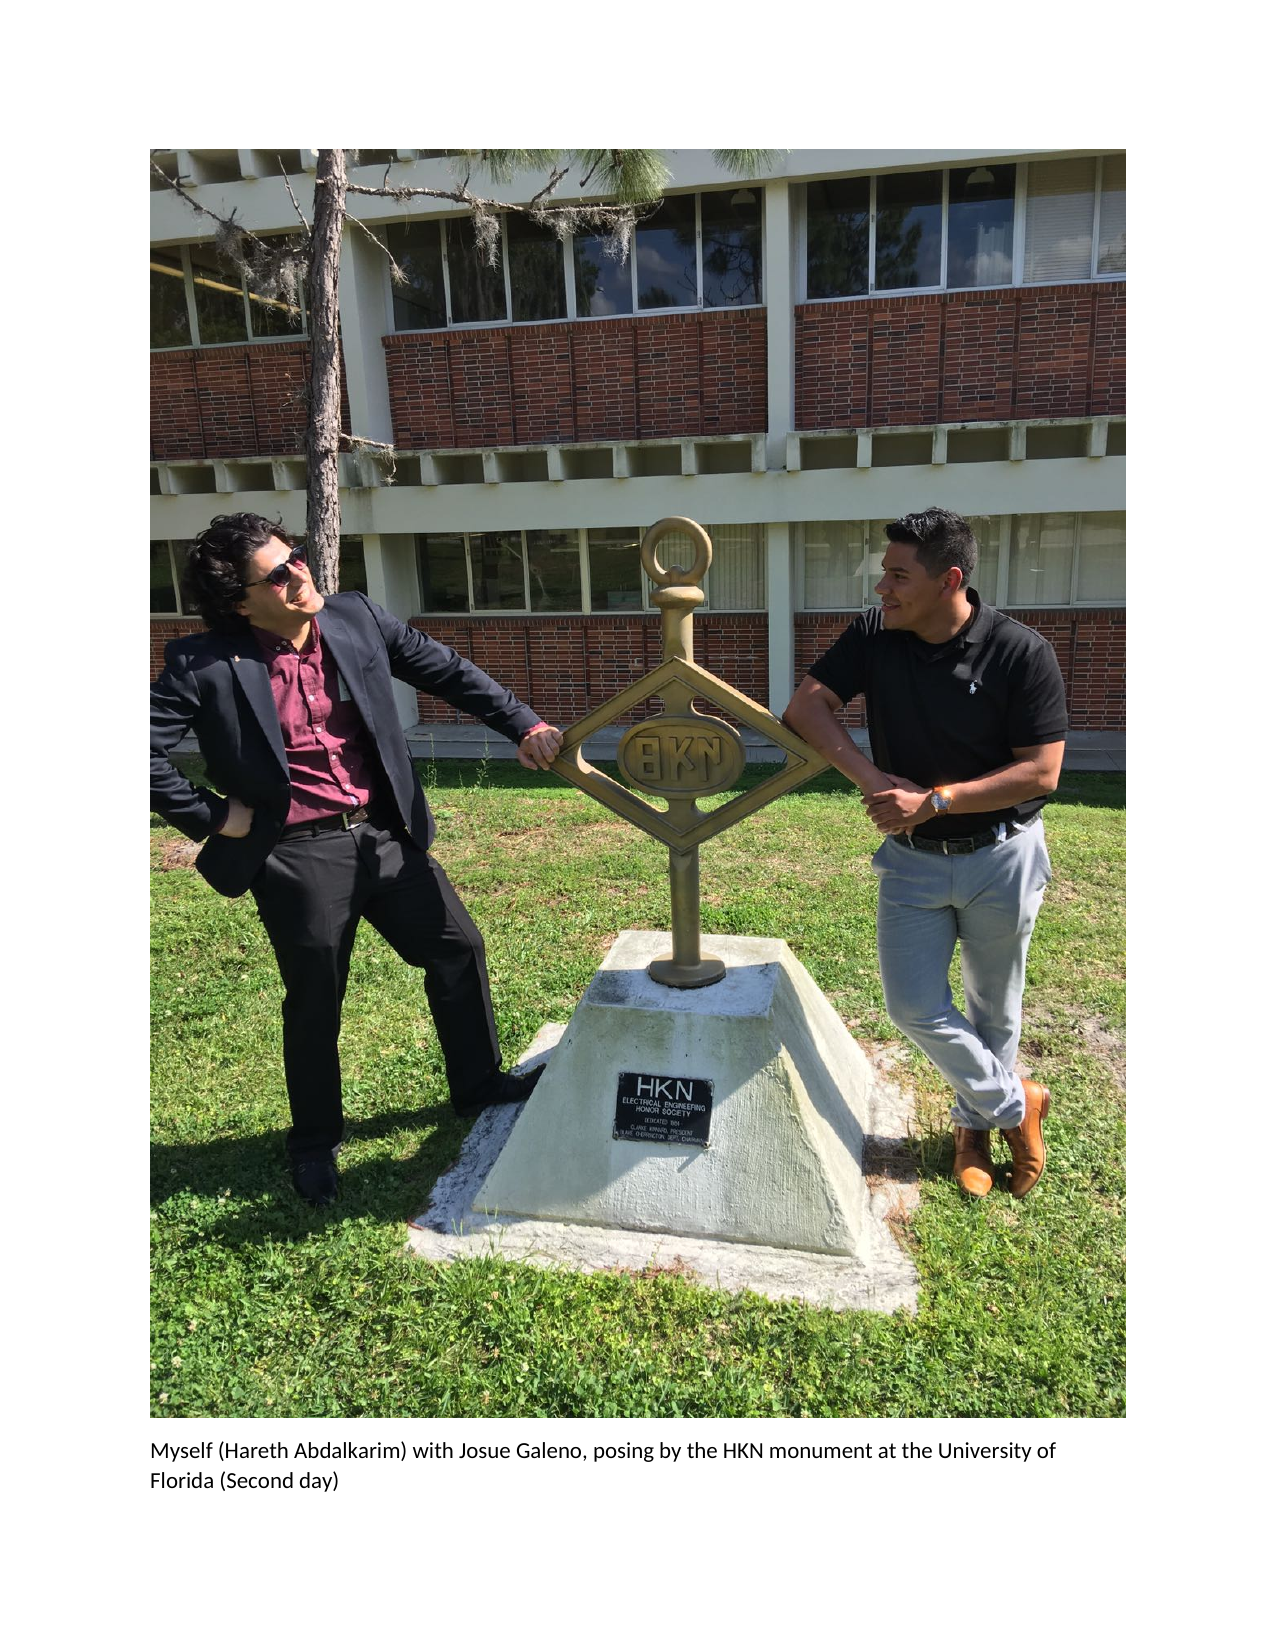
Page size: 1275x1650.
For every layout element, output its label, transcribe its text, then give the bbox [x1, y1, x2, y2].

picture [150, 149, 1126, 1418]
text Myself (Hareth Abdalkarim) with Josue Galeno, posing by the HKN monument at the University of Florida (Second day) [150, 1436, 1125, 1494]
